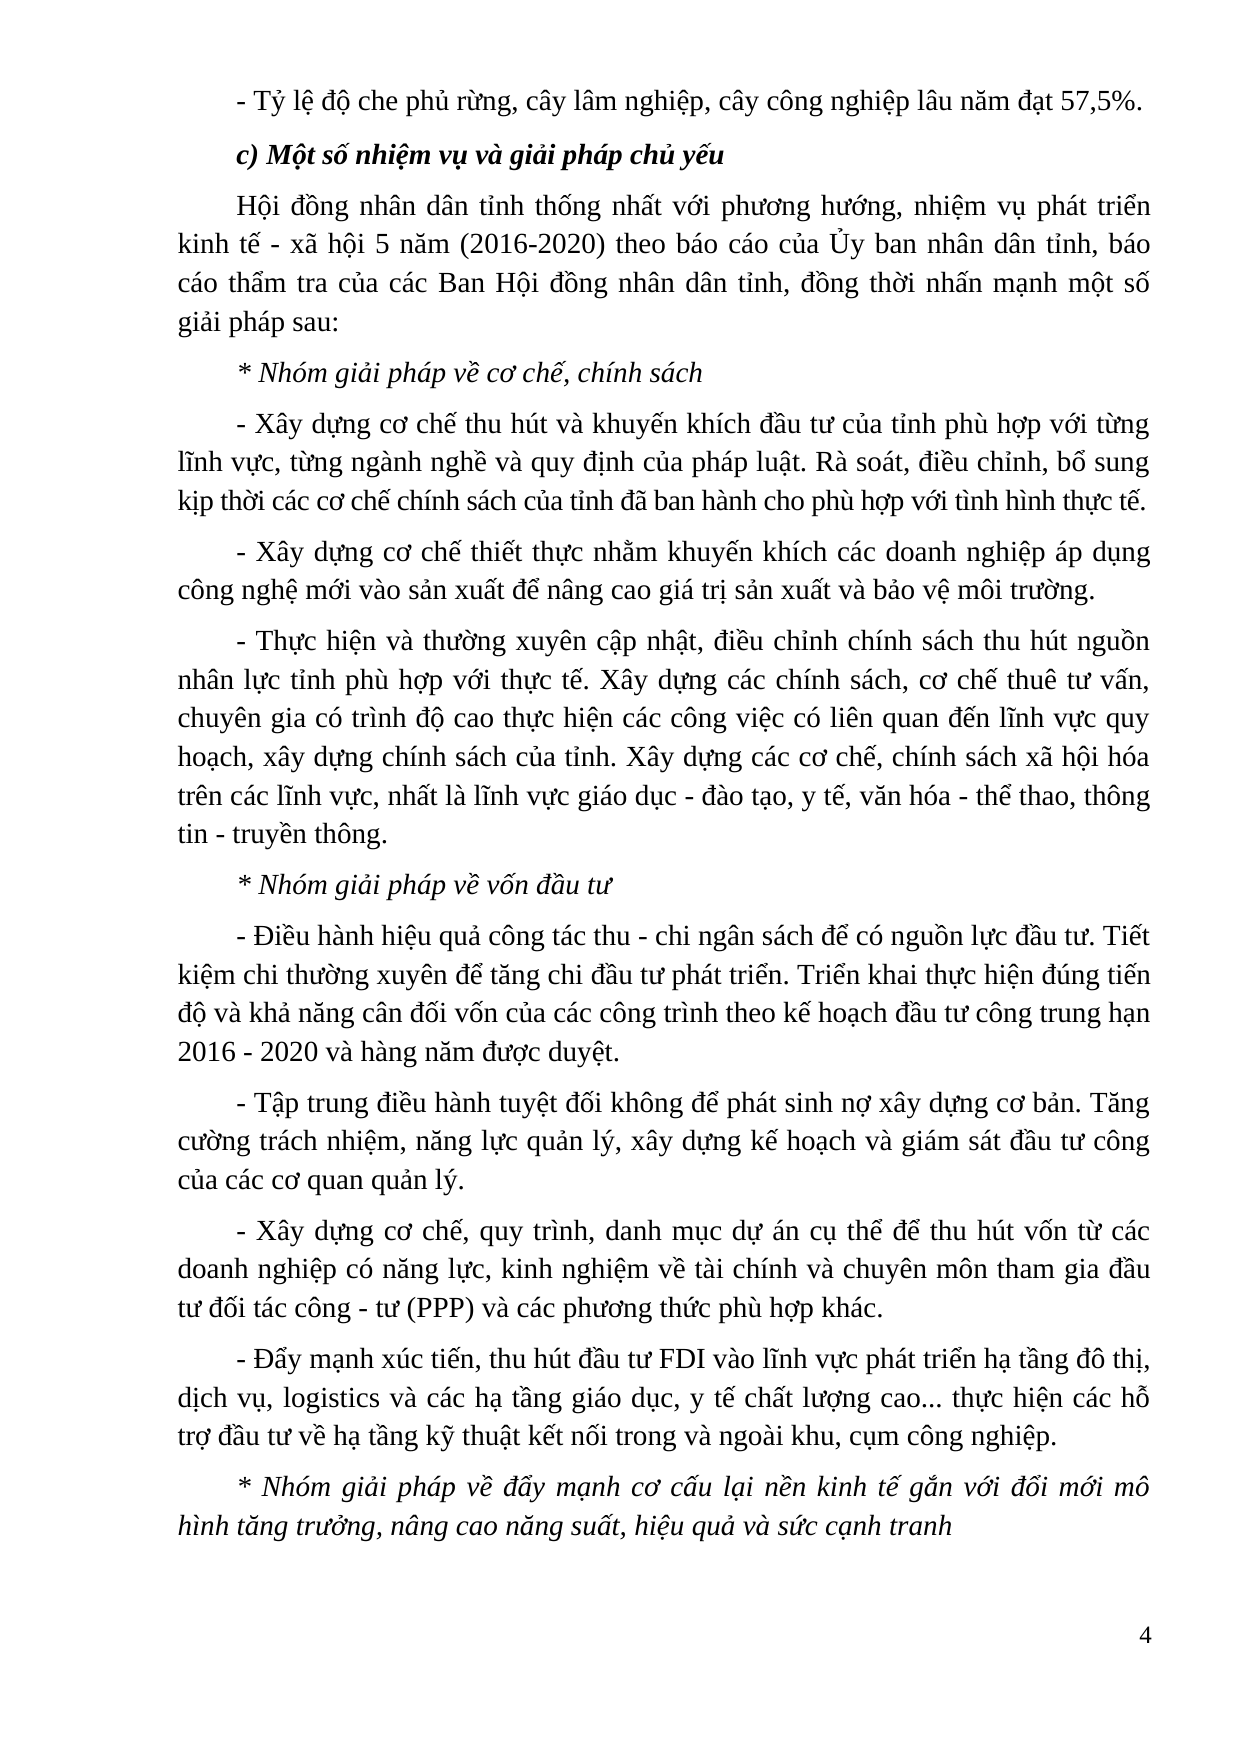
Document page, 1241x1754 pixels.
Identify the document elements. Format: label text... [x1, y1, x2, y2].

text - Thực hiện và thường xuyên cập nhật, điều chỉnh chính sách thu hút nguồn nhân lực tỉnh phù hợp với thực tế. Xây dựng các chính sách, cơ chế thuê tư vấn, chuyên gia có trình độ cao thực hiện các công việc có liên quan đến lĩnh vực quy hoạch, xây dựng chính sách của tỉnh. Xây dựng các cơ chế, chính sách xã hội hóa trên các lĩnh vực, nhất là lĩnh vực giáo dục - đào tạo, y tế, văn hóa - thể thao, thông tin - truyền thông. [177, 623, 1152, 850]
text - Xây dựng cơ chế thu hút và khuyến khích đầu tư của tỉnh phù hợp với từng lĩnh vực, từng ngành nghề và quy định của pháp luật. Rà soát, điều chỉnh, bổ sung kịp thời các cơ chế chính sách của tỉnh đã ban hành cho phù hợp với tình hình thực tế. [177, 406, 1152, 516]
text - Xây dựng cơ chế, quy trình, danh mục dự án cụ thể để thu hút vốn từ các doanh nghiệp có năng lực, kinh nghiệm về tài chính và chuyên môn tham gia đầu tư đối tác công - tư (PPP) và các phương thức phù hợp khác. [177, 1213, 1152, 1324]
text * Nhóm giải pháp về cơ chế, chính sách [177, 355, 1152, 388]
text - Tỷ lệ độ che phủ rừng, cây lâm nghiệp, cây công nghiệp lâu năm đạt 57,5%. [177, 83, 1152, 116]
text - Xây dựng cơ chế thiết thực nhằm khuyến khích các doanh nghiệp áp dụng công nghệ mới vào sản xuất để nâng cao giá trị sản xuất và bảo vệ môi trường. [177, 534, 1152, 606]
text Hội đồng nhân dân tỉnh thống nhất với phương hướng, nhiệm vụ phát triển kinh tế - xã hội 5 năm (2016-2020) theo báo cáo của Ủy ban nhân dân tỉnh, báo cáo thẩm tra của các Ban Hội đồng nhân dân tỉnh, đồng thời nhấn mạnh một số giải pháp sau: [177, 188, 1152, 337]
text * Nhóm giải pháp về vốn đầu tư [177, 867, 1152, 901]
text - Đẩy mạnh xúc tiến, thu hút đầu tư FDI vào lĩnh vực phát triển hạ tầng đô thị, dịch vụ, logistics và các hạ tầng giáo dục, y tế chất lượng cao... thực hiện các hỗ trợ đầu tư về hạ tầng kỹ thuật kết nối trong và ngoài khu, cụm công nghiệp. [177, 1341, 1152, 1452]
text c) Một số nhiệm vụ và giải pháp chủ yếu [177, 137, 1152, 171]
text - Điều hành hiệu quả công tác thu - chi ngân sách để có nguồn lực đầu tư. Tiết kiệm chi thường xuyên để tăng chi đầu tư phát triển. Triển khai thực hiện đúng tiến độ và khả năng cân đối vốn của các công trình theo kế hoạch đầu tư công trung hạn 2016 - 2020 và hàng năm được duyệt. [177, 918, 1152, 1067]
text * Nhóm giải pháp về đẩy mạnh cơ cấu lại nền kinh tế gắn với đổi mới mô hình tăng trưởng, nâng cao năng suất, hiệu quả và sức cạnh tranh [177, 1469, 1152, 1541]
text - Tập trung điều hành tuyệt đối không để phát sinh nợ xây dựng cơ bản. Tăng cường trách nhiệm, năng lực quản lý, xây dựng kế hoạch và giám sát đầu tư công của các cơ quan quản lý. [177, 1085, 1152, 1196]
